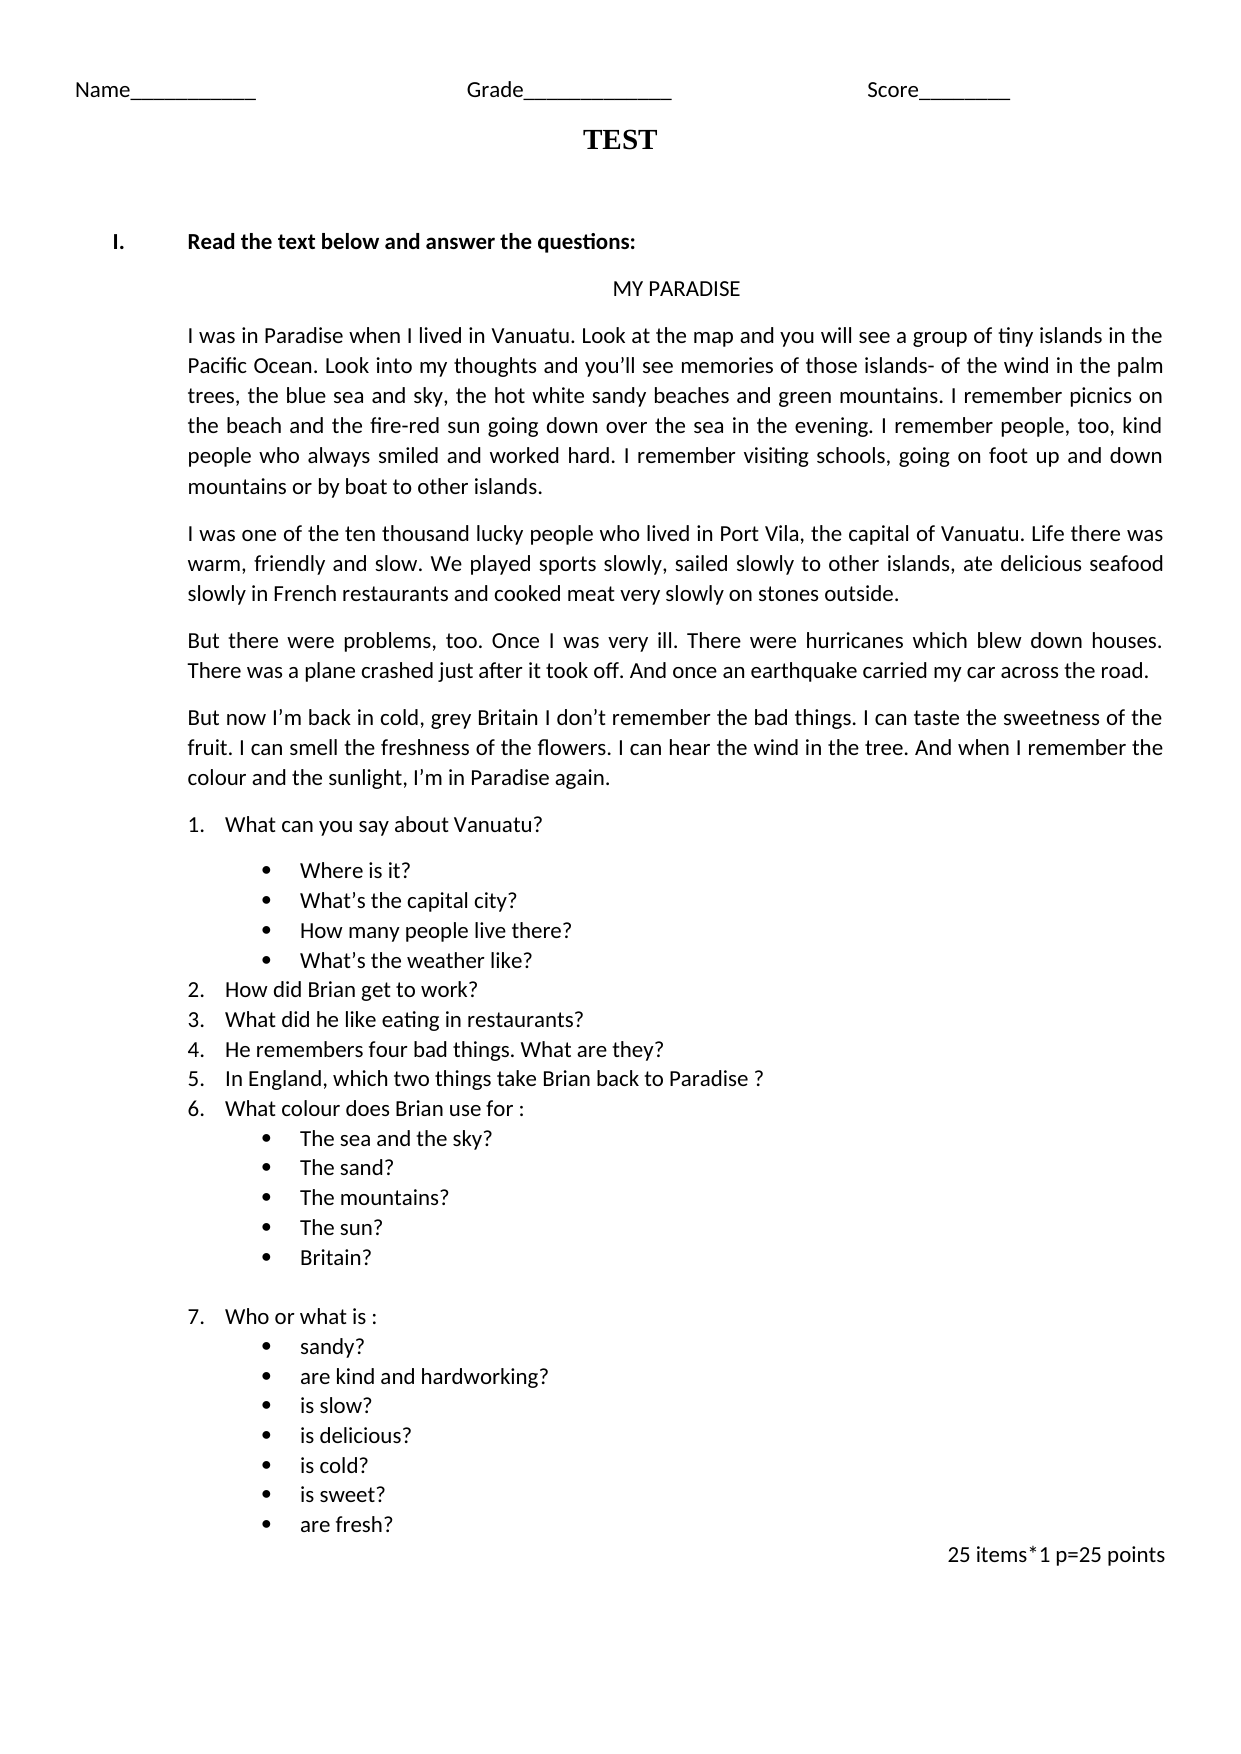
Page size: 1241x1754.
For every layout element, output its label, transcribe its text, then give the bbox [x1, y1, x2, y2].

list What can you say about Vanuatu? [187, 810, 1165, 838]
list is delicious? [262, 1421, 1165, 1449]
list The mountains? [262, 1183, 1165, 1211]
text But now I’m back in cold, grey Britain I don’t remember the bad things. I can taste the sweetness of the fruit. I can smell the freshness of the flowers. I can hear the wind in the tree. And when I remember the colour and the sunlight, I’m in Paradise again. [187, 703, 1165, 791]
list How many people live there? [262, 916, 1165, 944]
text TEST [75, 122, 1165, 155]
text I was one of the ten thousand lucky people who lived in Port Vila, the capital of Vanuatu. Life there was warm, friendly and slow. We played sports slowly, sailed slowly to other islands, ate delicious seafood slowly in French restaurants and cooked meat very slowly on stones outside. [187, 519, 1165, 607]
list The sea and the sky? [262, 1124, 1165, 1152]
text Name___________ Grade_____________ Score________ [75, 75, 1165, 103]
list Where is it? [262, 857, 1165, 885]
list are fresh? [262, 1510, 1165, 1538]
text I was in Paradise when I lived in Vanuatu. Look at the map and you will see a group of tiny islands in the Pacific Ocean. Look into my thoughts and you’ll see memories of those islands- of the wind in the palm trees, the blue sea and sky, the hot white sandy beaches and green mountains. I remember picnics on the beach and the fire-red sun going down over the sea in the evening. I remember people, too, kind people who always smiled and worked hard. I remember visiting schools, going on foot up and down mountains or by boat to other islands. [187, 321, 1165, 500]
list He remembers four bad things. What are they? [187, 1035, 1165, 1063]
list What colour does Brian use for : [187, 1094, 1165, 1122]
list In England, which two things take Brian back to Paradise ? [187, 1064, 1165, 1092]
list How did Brian get to work? [187, 975, 1165, 1003]
list are kind and hardworking? [262, 1362, 1165, 1390]
list The sun? [262, 1213, 1165, 1241]
list What’s the capital city? [262, 886, 1165, 914]
list The sand? [262, 1153, 1165, 1182]
list is sweet? [262, 1481, 1165, 1509]
text 25 items*1 p=25 points [75, 1540, 1165, 1568]
list Who or what is : [187, 1302, 1165, 1331]
list sandy? [262, 1332, 1165, 1360]
list is cold? [262, 1451, 1165, 1479]
list Read the text below and answer the questions: [112, 227, 1165, 256]
text But there were problems, too. Once I was very ill. There were hurricanes which blew down houses. There was a plane crashed just after it took off. And once an earthquake carried my car across the road. [187, 626, 1165, 684]
list is slow? [262, 1392, 1165, 1419]
list What did he like eating in restaurants? [187, 1005, 1165, 1033]
list Britain? [262, 1243, 1165, 1271]
text MY PARADISE [187, 274, 1165, 302]
list What’s the weather like? [262, 946, 1165, 974]
